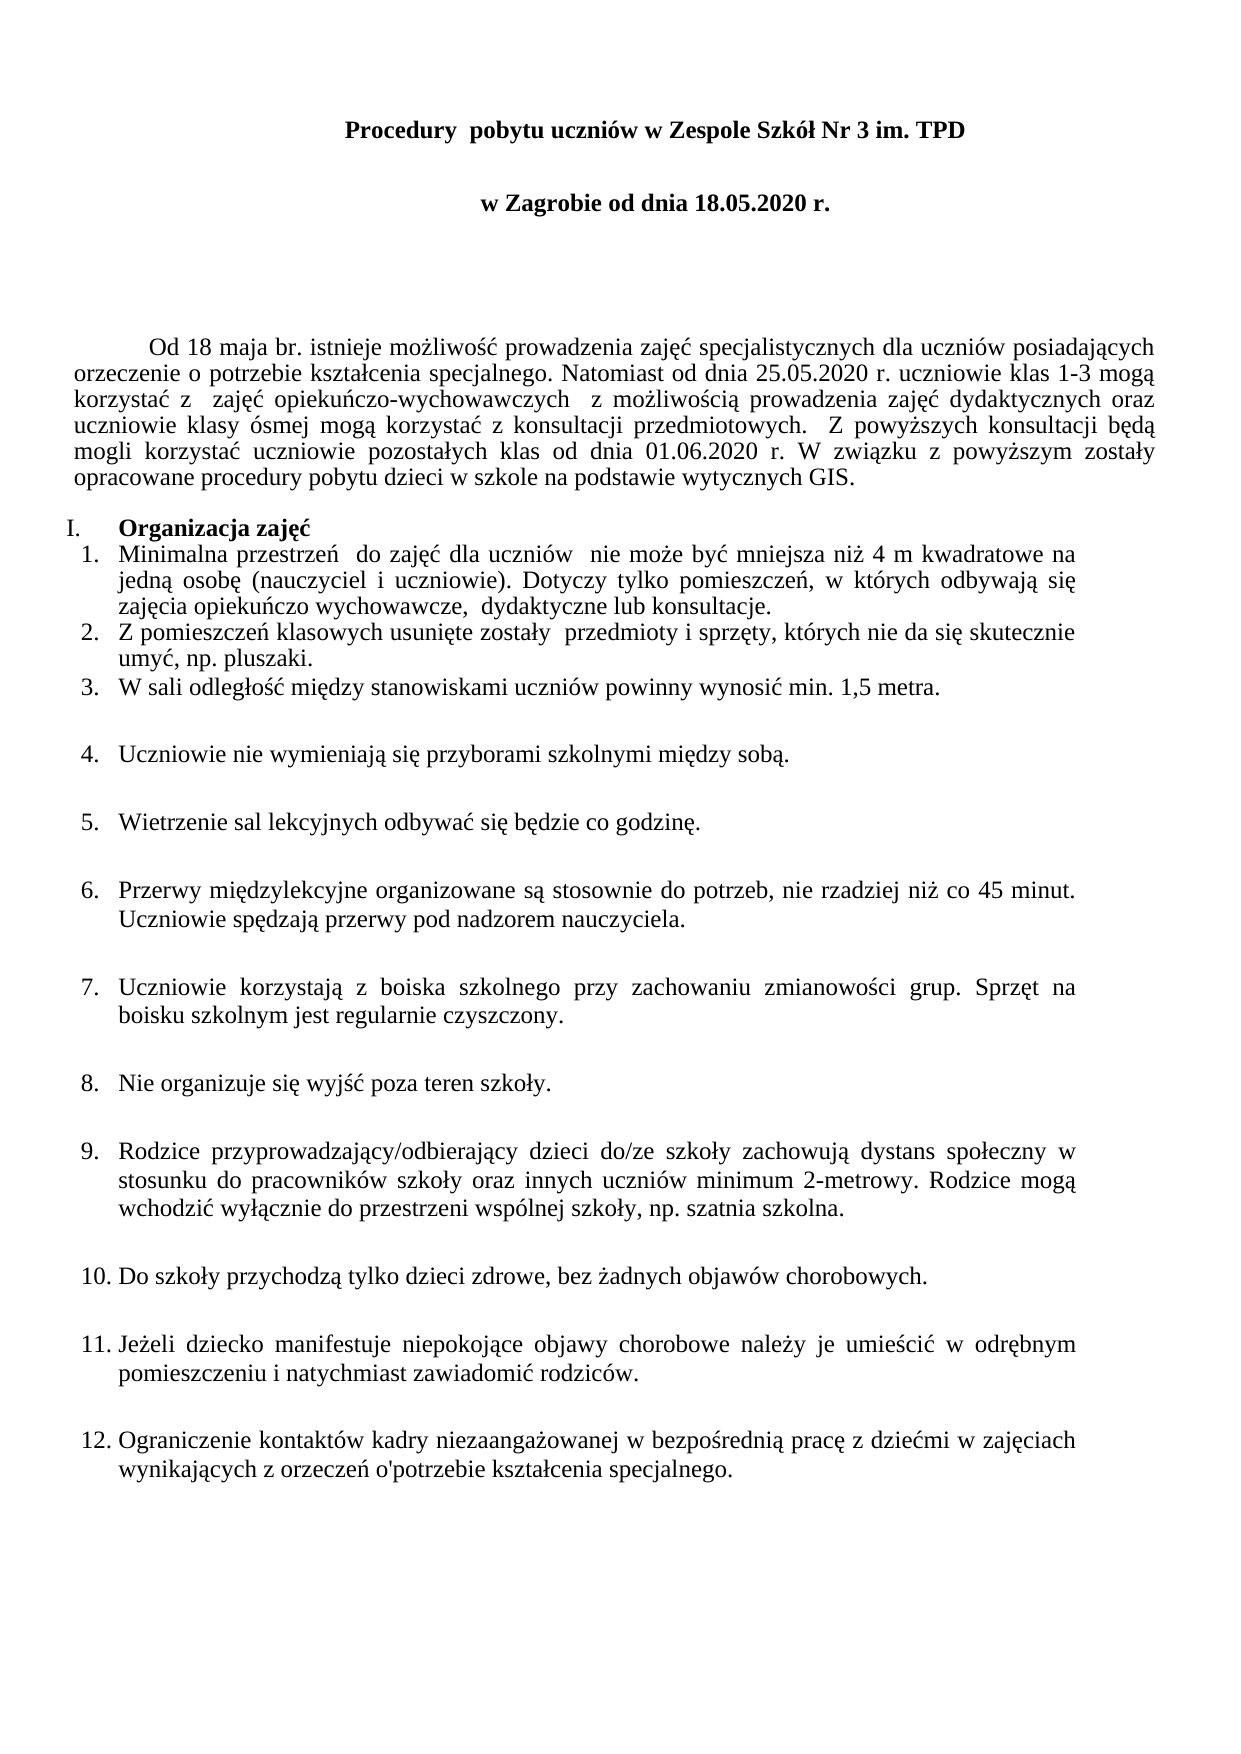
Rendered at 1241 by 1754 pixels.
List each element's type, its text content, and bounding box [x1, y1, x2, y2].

text Od 18 maja br. istnieje możliwość prowadzenia zajęć specjalistycznych dla uczniów posiadających orzeczenie o potrzebie kształcenia specjalnego. Natomiast od dnia 25.05.2020 r. uczniowie klas 1-3 mogą korzystać z zajęć opiekuńczo-wychowawczych z możliwością prowadzenia zajęć dydaktycznych oraz uczniowie klasy ósmej mogą korzystać z konsultacji przedmiotowych. Z powyższych konsultacji będą mogli korzystać uczniowie pozostałych klas od dnia 01.06.2020 r. W związku z powyższym zostały opracowane procedury pobytu dzieci w szkole na podstawie wytycznych GIS. [74, 335, 1156, 490]
list Minimalna przestrzeń do zajęć dla uczniów nie może być mniejsza niż 4 m kwadratowe na jedną osobę (nauczyciel i uczniowie). Dotyczy tylko pomieszczeń, w których odbywają się zajęcia opiekuńczo wychowawcze, dydaktyczne lub konsultacje. [81, 542, 1077, 620]
list Do szkoły przychodzą tylko dzieci zdrowe, bez żadnych objawów chorobowych. [81, 1261, 1077, 1290]
list Uczniowie korzystają z boiska szkolnego przy zachowaniu zmianowości grup. Sprzęt na boisku szkolnym jest regularnie czyszczony. [81, 972, 1077, 1029]
list Jeżeli dziecko manifestuje niepokojące objawy chorobowe należy je umieścić w odrębnym pomieszczeniu i natychmiast zawiadomić rodziców. [81, 1329, 1077, 1387]
text w Zagrobie od dnia 18.05.2020 r. [234, 190, 1077, 216]
list Ograniczenie kontaktów kadry niezaangażowanej w bezpośrednią pracę z dziećmi w zajęciach wynikających z orzeczeń o'potrzebie kształcenia specjalnego. [81, 1426, 1077, 1483]
list Nie organizuje się wyjść poza teren szkoły. [81, 1068, 1077, 1097]
text Procedury pobytu uczniów w Zespole Szkół Nr 3 im. TPD [234, 118, 1077, 144]
list W sali odległość między stanowiskami uczniów powinny wynosić min. 1,5 metra. [81, 672, 1077, 700]
list Wietrzenie sal lekcyjnych odbywać się będzie co godzinę. [81, 807, 1077, 836]
list Uczniowie nie wymieniają się przyborami szkolnymi między sobą. [81, 739, 1077, 768]
list Rodzice przyprowadzający/odbierający dzieci do/ze szkoły zachowują dystans społeczny w stosunku do pracowników szkoły oraz innych uczniów minimum 2-metrowy. Rodzice mogą wchodzić wyłącznie do przestrzeni wspólnej szkoły, np. szatnia szkolna. [81, 1136, 1077, 1222]
list Z pomieszczeń klasowych usunięte zostały przedmioty i sprzęty, których nie da się skutecznie umyć, np. pluszaki. [81, 620, 1077, 672]
list Przerwy międzylekcyjne organizowane są stosownie do potrzeb, nie rzadziej niż co 45 minut. Uczniowie spędzają przerwy pod nadzorem nauczyciela. [81, 875, 1077, 932]
list Organizacja zajęć [81, 516, 1077, 542]
